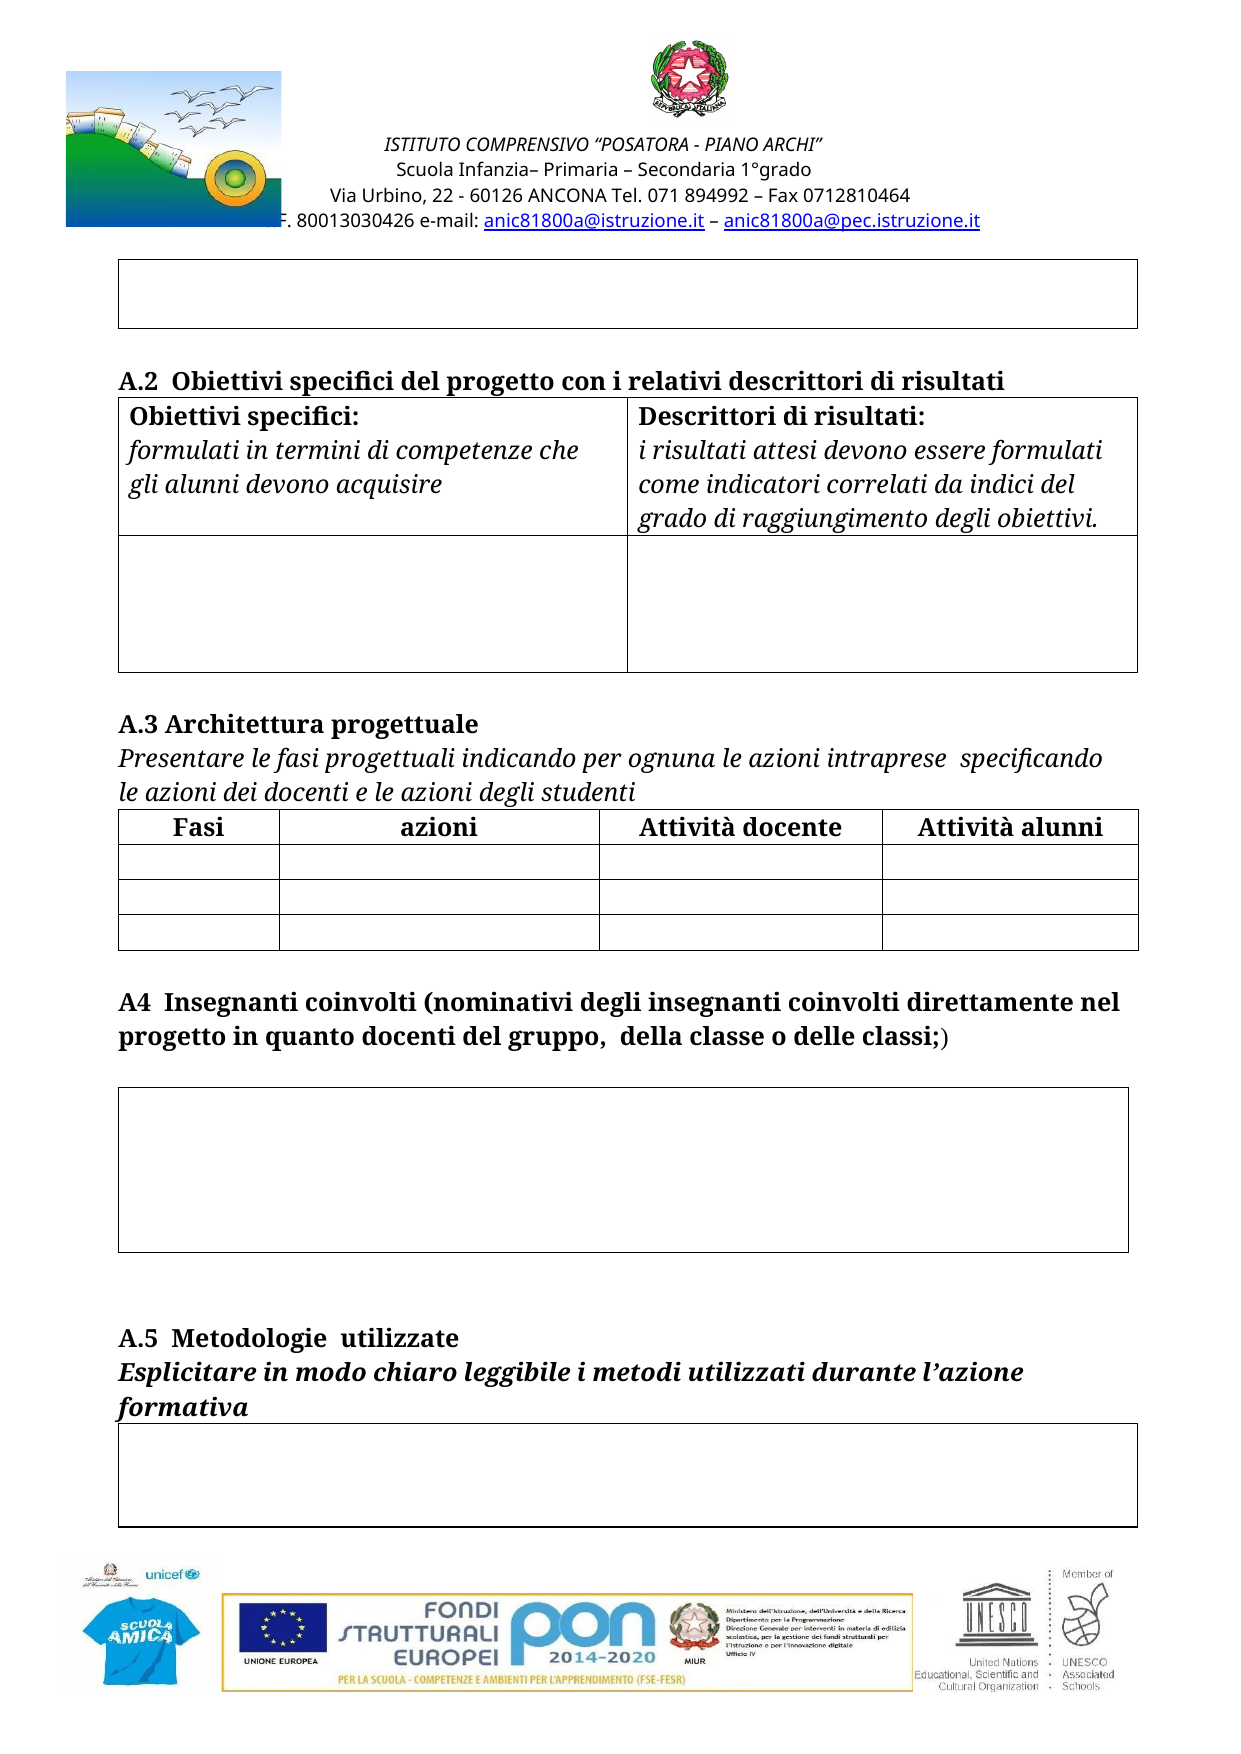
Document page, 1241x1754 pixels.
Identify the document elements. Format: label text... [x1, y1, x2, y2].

picture [65, 71, 282, 209]
table_header Obiettivi specifici: formulati in termini di competenze che gli alunni devono acquisire [119, 398, 627, 534]
table_cell [628, 536, 1137, 672]
text Esplicitare in modo chiaro leggibile i metodi utilizzati durante l’azione formativa [118, 1355, 1122, 1423]
table_header Descrittori di risultati: i risultati attesi devono essere formulati come indicatori correlati da indici del grado di raggiungimento degli obiettivi. [628, 398, 1137, 534]
table_cell [883, 845, 1138, 879]
table_cell [600, 880, 882, 914]
table_header azioni [280, 810, 599, 844]
table_cell [119, 536, 627, 672]
text A.5 Metodologie utilizzate [118, 1321, 1122, 1355]
table_cell [883, 915, 1138, 949]
picture [59, 1555, 1115, 1692]
table_cell [119, 880, 279, 914]
table_cell [600, 915, 882, 949]
table_cell [280, 845, 599, 879]
picture [65, 211, 282, 227]
table_cell [600, 845, 882, 879]
table_header Attività alunni [883, 810, 1138, 844]
text A4 Insegnanti coinvolti (nominativi degli insegnanti coinvolti direttamente nel progetto in quanto docenti del gruppo, della classe o delle classi;) [118, 984, 1122, 1053]
table_cell [883, 880, 1138, 914]
table_header [119, 260, 1137, 328]
table_cell [119, 845, 279, 879]
table_cell [280, 880, 599, 914]
table_header Fasi [119, 810, 279, 844]
table_header [119, 1088, 1128, 1252]
text A.2 Obiettivi specifici del progetto con i relativi descrittori di risultati [118, 363, 1122, 397]
table_cell [119, 915, 279, 949]
picture [648, 39, 730, 121]
table_cell [280, 915, 599, 949]
text Presentare le fasi progettuali indicando per ognuna le azioni intraprese specificando le azioni dei docenti e le azioni degli studenti [118, 741, 1122, 809]
table_header [119, 1424, 1137, 1526]
text A.3 Architettura progettuale [118, 707, 1122, 741]
table_header Attività docente [600, 810, 882, 844]
